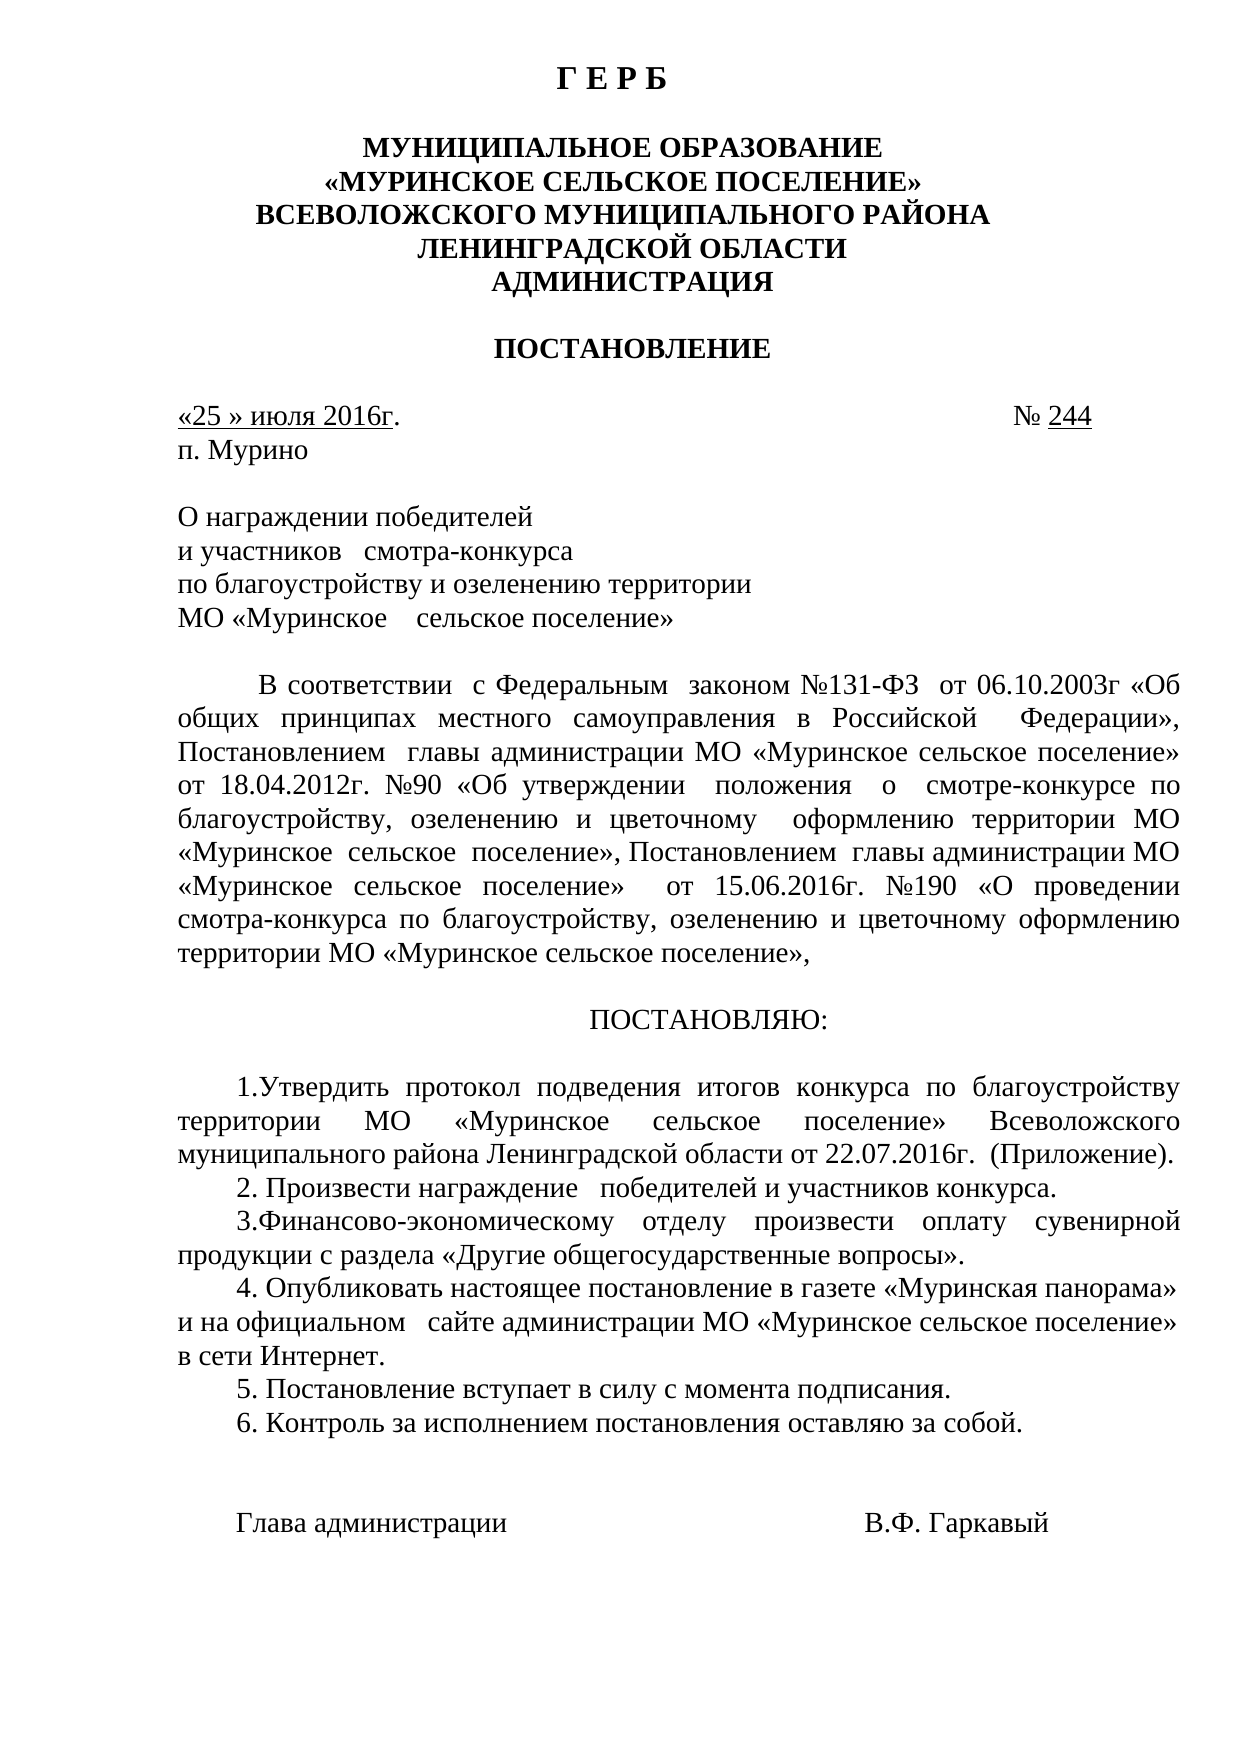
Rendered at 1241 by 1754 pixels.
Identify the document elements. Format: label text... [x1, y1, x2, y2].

text ПОСТАНОВЛЯЮ: [177, 1002, 1181, 1036]
text О награждении победителей [177, 499, 1181, 533]
text 6. Контроль за исполнением постановления оставляю за собой. [177, 1405, 1181, 1438]
text Глава администрации В.Ф. Гаркавый [177, 1505, 1181, 1539]
text ПОСТАНОВЛЕНИЕ [83, 331, 1181, 365]
text 4. Опубликовать настоящее постановление в газете «Муринская панорама» и на официальном сайте администрации МО «Муринское сельское поселение» в сети Интернет. [177, 1271, 1181, 1371]
text 2. Произвести награждение победителей и участников конкурса. [177, 1170, 1181, 1203]
text по благоустройству и озеленению территории [177, 566, 1181, 600]
text МУНИЦИПАЛЬНОЕ ОБРАЗОВАНИЕ [65, 130, 1181, 164]
text ВСЕВОЛОЖСКОГО МУНИЦИПАЛЬНОГО РАЙОНА [65, 197, 1181, 231]
text МО «Муринское сельское поселение» [177, 600, 1181, 633]
text п. Мурино [177, 432, 1181, 466]
text и участников смотра-конкурса [177, 533, 1181, 566]
text «МУРИНСКОЕ СЕЛЬСКОЕ ПОСЕЛЕНИЕ» [65, 164, 1181, 197]
text «25 » июля 2016г. № 244 [177, 398, 1181, 432]
text Г Е Р Б [177, 58, 1181, 97]
text АДМИНИСТРАЦИЯ [83, 264, 1181, 298]
text 3.Финансово-экономическому отделу произвести оплату сувенирной продукции с раздела «Другие общегосударственные вопросы». [177, 1203, 1181, 1271]
text ЛЕНИНГРАДСКОЙ ОБЛАСТИ [83, 231, 1181, 264]
text В соответствии с Федеральным законом №131-ФЗ от 06.10.2003г «Об общих принципах местного самоуправления в Российской Федерации», Постановлением главы администрации МО «Муринское сельское поселение» от 18.04.2012г. №90 «Об утверждении положения о смотре-конкурсе по благоустройству, озеленению и цветочному оформлению территории МО «Муринское сельское поселение», Постановлением главы администрации МО «Муринское сельское поселение» от 15.06.2016г. №190 «О проведении смотра-конкурса по благоустройству, озеленению и цветочному оформлению территории МО «Муринское сельское поселение», [177, 667, 1181, 969]
text 1.Утвердить протокол подведения итогов конкурса по благоустройству территории МО «Муринское сельское поселение» Всеволожского муниципального района Ленинградской области от 22.07.2016г. (Приложение). [177, 1069, 1181, 1170]
text 5. Постановление вступает в силу с момента подписания. [177, 1371, 1181, 1405]
